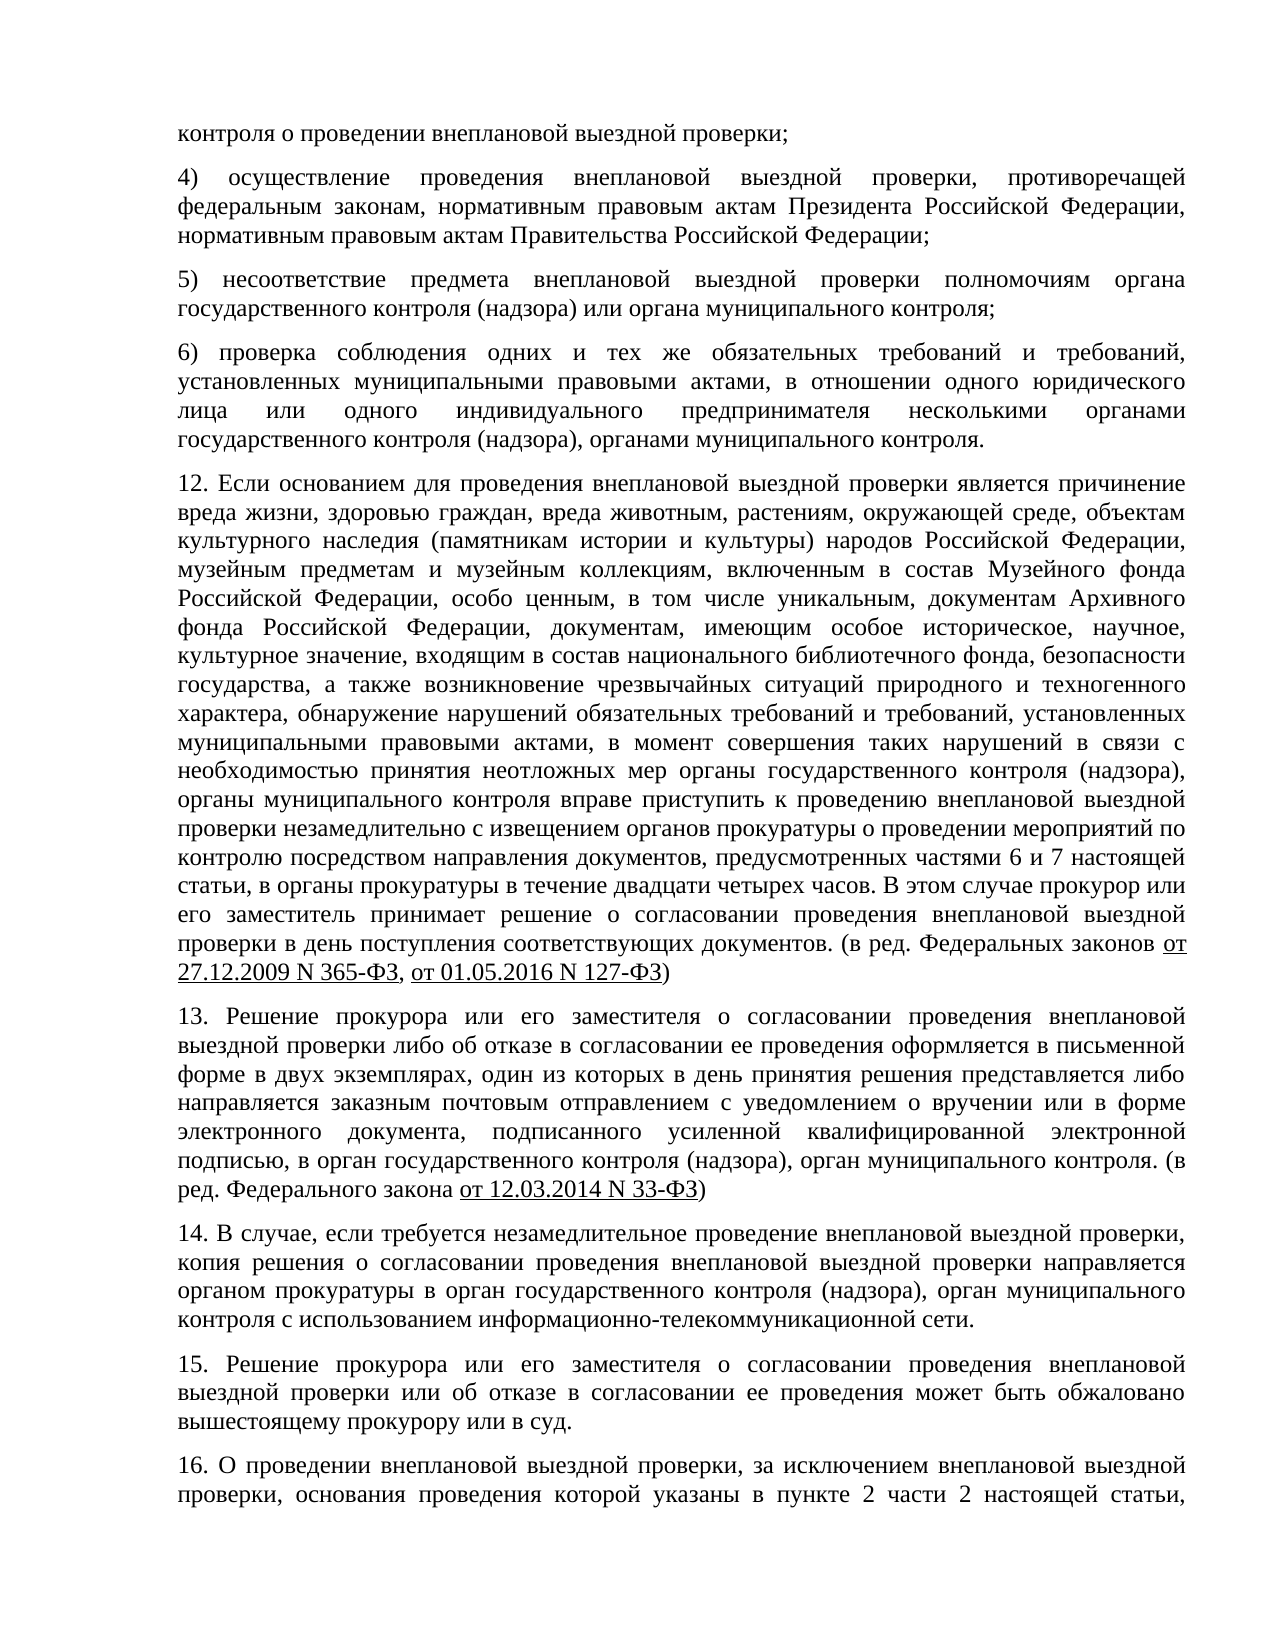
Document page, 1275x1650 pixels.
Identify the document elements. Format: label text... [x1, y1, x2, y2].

text 12. Если основанием для проведения внеплановой выездной проверки является причинение вреда жизни, здоровью граждан, вреда животным, растениям, окружающей среде, объектам культурного наследия (памятникам истории и культуры) народов Российской Федерации, музейным предметам и музейным коллекциям, включенным в состав Музейного фонда Российской Федерации, особо ценным, в том числе уникальным, документам Архивного фонда Российской Федерации, документам, имеющим особое историческое, научное, культурное значение, входящим в состав национального библиотечного фонда, безопасности государства, а также возникновение чрезвычайных ситуаций природного и техногенного характера, обнаружение нарушений обязательных требований и требований, установленных муниципальными правовыми актами, в момент совершения таких нарушений в связи с необходимостью принятия неотложных мер органы государственного контроля (надзора), органы муниципального контроля вправе приступить к проведению внеплановой выездной проверки незамедлительно с извещением органов прокуратуры о проведении мероприятий по контролю посредством направления документов, предусмотренных частями 6 и 7 настоящей статьи, в органы прокуратуры в течение двадцати четырех часов. В этом случае прокурор или его заместитель принимает решение о согласовании проведения внеплановой выездной проверки в день поступления соответствующих документов. (в ред. Федеральных законов от 27.12.2009 N 365-ФЗ, от 01.05.2016 N 127-ФЗ) [177, 468, 1186, 986]
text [177, 1451, 1186, 1508]
text 13. Решение прокурора или его заместителя о согласовании проведения внеплановой выездной проверки либо об отказе в согласовании ее проведения оформляется в письменной форме в двух экземплярах, один из которых в день принятия решения представляется либо направляется заказным почтовым отправлением с уведомлением о вручении или в форме электронного документа, подписанного усиленной квалифицированной электронной подписью, в орган государственного контроля (надзора), орган муниципального контроля. (в ред. Федерального закона от 12.03.2014 N 33-ФЗ) [177, 1001, 1186, 1202]
text 4) осуществление проведения внеплановой выездной проверки, противоречащей федеральным законам, нормативным правовым актам Президента Российской Федерации, нормативным правовым актам Правительства Российской Федерации; [177, 162, 1186, 249]
text 14. В случае, если требуется незамедлительное проведение внеплановой выездной проверки, копия решения о согласовании проведения внеплановой выездной проверки направляется органом прокуратуры в орган государственного контроля (надзора), орган муниципального контроля с использованием информационно-телекоммуникационной сети. [177, 1218, 1186, 1333]
text 5) несоответствие предмета внеплановой выездной проверки полномочиям органа государственного контроля (надзора) или органа муниципального контроля; [177, 264, 1186, 322]
text 6) проверка соблюдения одних и тех же обязательных требований и требований, установленных муниципальными правовыми актами, в отношении одного юридического лица или одного индивидуального предпринимателя несколькими органами государственного контроля (надзора), органами муниципального контроля. [177, 337, 1186, 452]
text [177, 118, 1186, 147]
text 15. Решение прокурора или его заместителя о согласовании проведения внеплановой выездной проверки или об отказе в согласовании ее проведения может быть обжаловано вышестоящему прокурору или в суд. [177, 1349, 1186, 1435]
